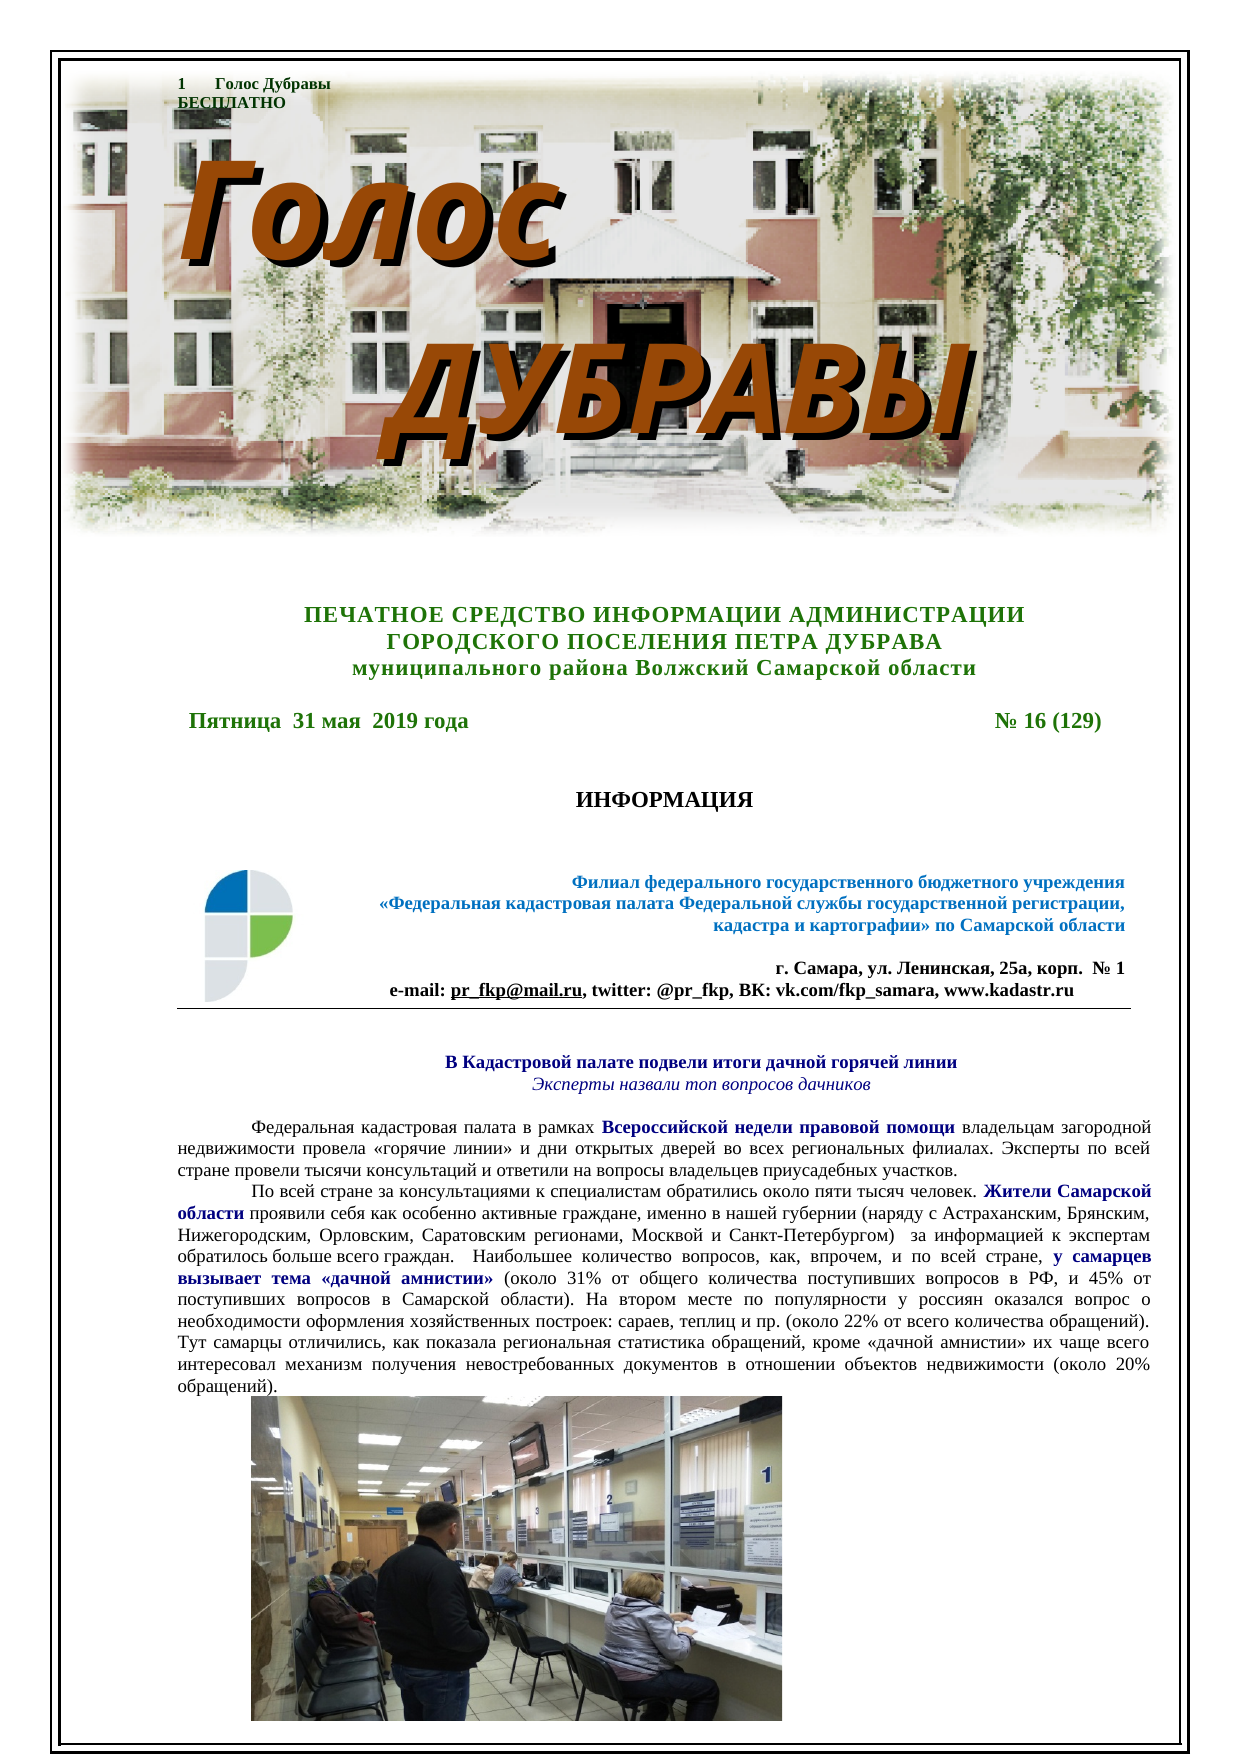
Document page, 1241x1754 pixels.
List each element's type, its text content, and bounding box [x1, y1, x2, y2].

text муниципального района Волжский Самарской области [177, 654, 1152, 681]
text В Кадастровой палате подвели итоги дачной горячей линии [177, 1051, 1152, 1073]
text По всей стране за консультациями к специалистам обратились около пяти тысяч человек. Жители Самарской области проявили себя как особенно активные граждане, именно в нашей губернии (наряду с Астраханским, Брянским, Нижегородским, Орловским, Саратовским регионами, Москвой и Санкт-Петербургом) за информацией к экспертам обратилось больше всего граждан. Наибольшее количество вопросов, как, впрочем, и по всей стране, у самарцев вызывает тема «дачной амнистии» (около 31% от общего количества поступивших вопросов в РФ, и 45% от поступивших вопросов в Самарской области). На втором месте по популярности у россиян оказался вопрос о необходимости оформления хозяйственных построек: сараев, теплиц и пр. (около 22% от всего количества обращений). Тут самарцы отличились, как показала региональная статистика обращений, кроме «дачной амнистии» их чаще всего интересовал механизм получения невостребованных документов в отношении объектов недвижимости (около 20% обращений). [177, 1180, 1152, 1396]
picture [90, 102, 1146, 506]
text ИНФОРМАЦИЯ [177, 786, 1152, 812]
picture [251, 1396, 783, 1721]
text Федеральная кадастровая палата в рамках Всероссийской недели правовой помощи владельцам загородной недвижимости провела «горячие линии» и дни открытых дверей во всех региональных филиалах. Эксперты по всей стране провели тысячи консультаций и ответили на вопросы владельцев приусадебных участков. [177, 1116, 1152, 1180]
text Голос [177, 112, 1152, 299]
text ПЕЧАТНОЕ СРЕДСТВО ИНФОРМАЦИИ АДМИНИСТРАЦИИ [177, 601, 1152, 628]
table_header Филиал федерального государственного бюджетного учреждения «Федеральная кадастровая палата Федеральной службы государственной регистрации, кадастра и картографии» по Самарской области г. Самара, ул. Ленинская, 25а, корп. № 1 e-mail: pr_fkp@mail.ru, twitter: @pr_fkp, ВК: vk.com/fkp_samara, www.kadastr.ru [314, 865, 1131, 1008]
picture [182, 870, 314, 1002]
table_header [177, 865, 313, 1008]
text Пятница 31 мая 2019 года № 16 (129) [177, 707, 1152, 733]
text ДУБРАВЫ [207, 299, 1152, 470]
text ГОРОДСКОГО ПОСЕЛЕНИЯ ПЕТРА ДУБРАВА [177, 628, 1152, 654]
text Эксперты назвали топ вопросов дачников [177, 1073, 1152, 1094]
